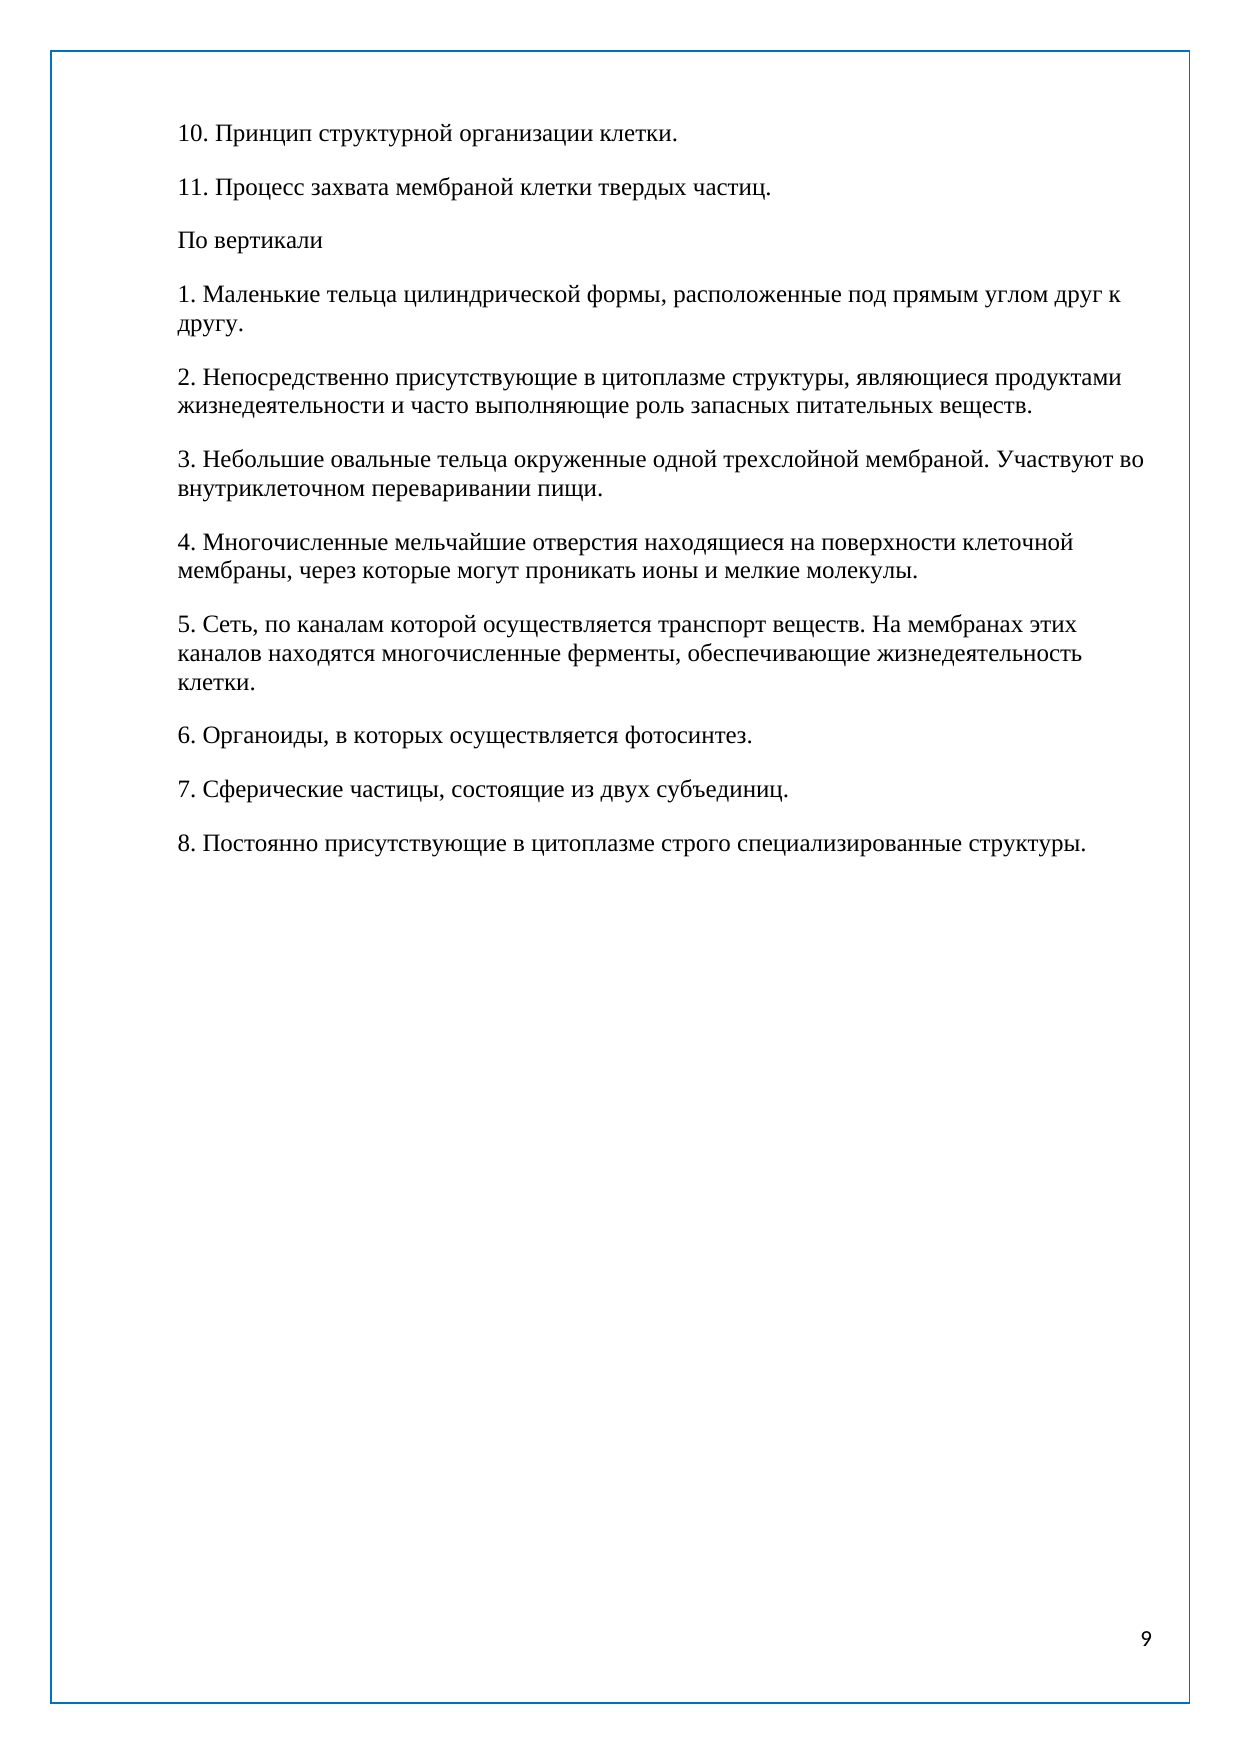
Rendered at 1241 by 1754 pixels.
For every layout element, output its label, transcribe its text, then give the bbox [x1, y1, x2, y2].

text По вертикали [177, 226, 1152, 254]
text 10. Принцип структурной организации клетки. [177, 118, 1152, 147]
text 7. Сферические частицы, состоящие из двух субъединиц. [177, 774, 1152, 803]
text 2. Непосредственно присутствующие в цитоплазме структуры, являющиеся продуктами жизнедеятельности и часто выполняющие роль запасных питательных веществ. [177, 362, 1152, 419]
text 3. Небольшие овальные тельца окруженные одной трехслойной мембраной. Участвуют во внутриклеточном переваривании пищи. [177, 444, 1152, 502]
text 1. Маленькие тельца цилиндрической формы, расположенные под прямым углом друг к другу. [177, 279, 1152, 337]
text 4. Многочисленные мельчайшие отверстия находящиеся на поверхности клеточной мембраны, через которые могут проникать ионы и мелкие молекулы. [177, 527, 1152, 584]
text 8. Постоянно присутствующие в цитоплазме строго специализированные структуры. [177, 828, 1152, 857]
text 11. Процесс захвата мембраной клетки твердых частиц. [177, 172, 1152, 201]
text 5. Сеть, по каналам которой осуществляется транспорт веществ. На мембранах этих каналов находятся многочисленные ферменты, обеспечивающие жизнедеятельность клетки. [177, 609, 1152, 696]
text 6. Органоиды, в которых осуществляется фотосинтез. [177, 721, 1152, 749]
